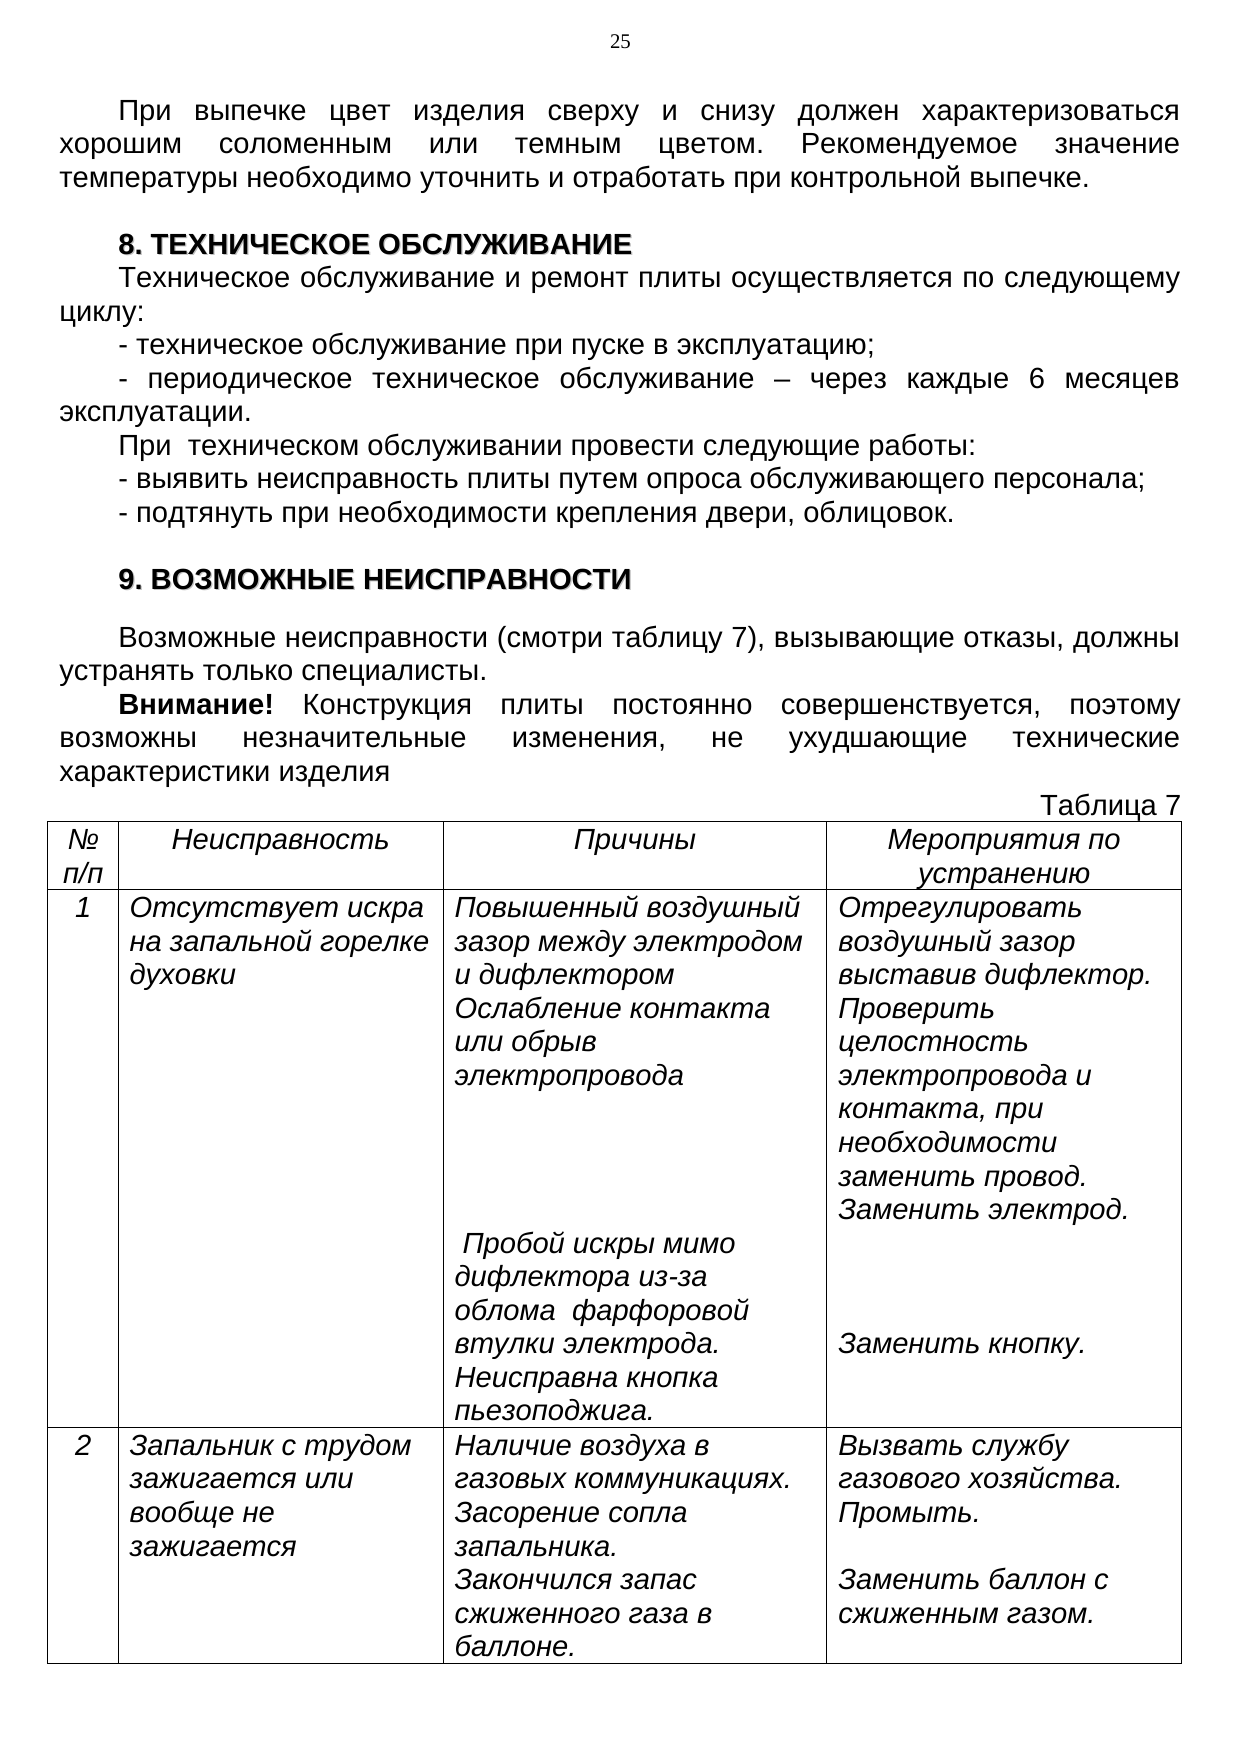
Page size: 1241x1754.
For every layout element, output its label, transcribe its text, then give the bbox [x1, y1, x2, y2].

table_cell Вызвать службу газового хозяйства. Промыть. Заменить баллон с сжиженным газом. [827, 1428, 1181, 1663]
list - техническое обслуживание при пуске в эксплуатацию; [59, 327, 1181, 361]
text 9. ВОЗМОЖНЫЕ НЕИСПРАВНОСТИ [59, 562, 1181, 596]
text 8. ТЕХНИЧЕСКОЕ ОБСЛУЖИВАНИЕ [59, 227, 1181, 260]
text Возможные неисправности (смотри таблицу 7), вызывающие отказы, должны устранять только специалисты. [59, 620, 1181, 687]
table_header Мероприятия по устранению [827, 822, 1181, 889]
table_header № п/п [48, 822, 118, 889]
text - выявить неисправность плиты путем опроса обслуживающего персонала; [118, 462, 1181, 495]
table_cell Отсутствует искра на запальной горелке духовки [119, 890, 443, 1427]
table_cell Запальник с трудом зажигается или вообще не зажигается [119, 1428, 443, 1663]
table_cell Повышенный воздушный зазор между электродом и дифлектором Ослабление контакта или обрыв электропровода Пробой искры мимо дифлектора из-за облома фарфоровой втулки электрода. Неисправна кнопка пьезоподжига. [444, 890, 826, 1427]
list - периодическое техническое обслуживание – через каждые 6 месяцев эксплуатации. [59, 361, 1181, 428]
table_header Неисправность [119, 822, 443, 889]
table_cell Наличие воздуха в газовых коммуникациях. Засорение сопла запальника. Закончился запас сжиженного газа в баллоне. [444, 1428, 826, 1663]
table_cell 1 [48, 890, 118, 1427]
text При выпечке цвет изделия сверху и снизу должен характеризоваться хорошим соломенным или темным цветом. Рекомендуемое значение температуры необходимо уточнить и отработать при контрольной выпечке. [59, 93, 1181, 193]
table_cell Отрегулировать воздушный зазор выставив дифлектор. Проверить целостность электропровода и контакта, при необходимости заменить провод. Заменить электрод. Заменить кнопку. [827, 890, 1181, 1427]
table_cell 2 [48, 1428, 118, 1663]
text При техническом обслуживании провести следующие работы: [59, 428, 1181, 462]
list Техническое обслуживание и ремонт плиты осуществляется по следующему циклу: [59, 260, 1181, 327]
text Таблица 7 [59, 787, 1181, 821]
text Внимание! Конструкция плиты постоянно совершенствуется, поэтому возможны незначительные изменения, не ухудшающие технические характеристики изделия [59, 687, 1181, 787]
table_header Причины [444, 822, 826, 889]
text - подтянуть при необходимости крепления двери, облицовок. [59, 495, 1181, 529]
